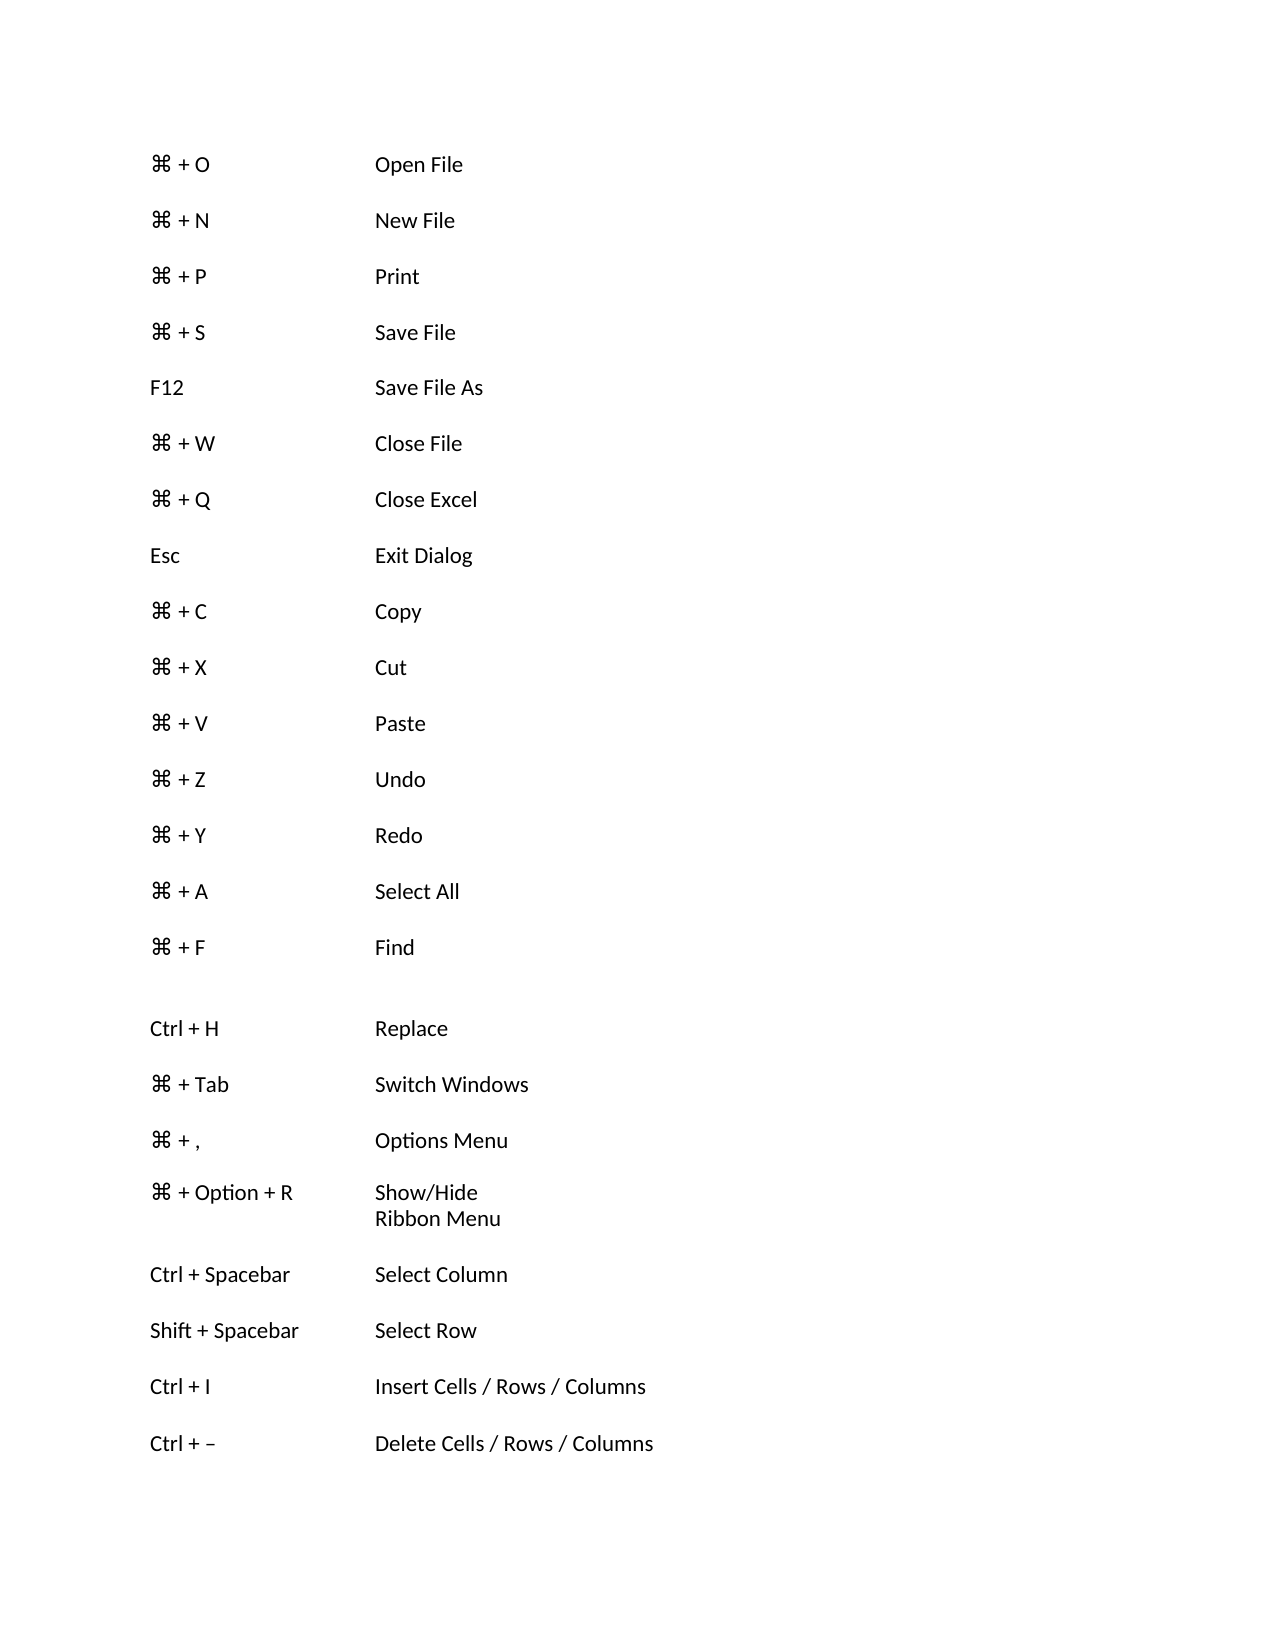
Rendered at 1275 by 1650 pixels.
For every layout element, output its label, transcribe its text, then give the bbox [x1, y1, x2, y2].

text ⌘ + A Select All [150, 877, 1125, 905]
text ⌘ + C Copy [150, 597, 1125, 625]
text ⌘ + F Find [150, 933, 1125, 961]
text ⌘ + Q Close Excel [150, 485, 1125, 513]
text Ctrl + H Replace [150, 1014, 1125, 1042]
text Ctrl + I Insert Cells / Rows / Columns [150, 1372, 1125, 1400]
text ⌘ + O Open File [150, 150, 1125, 178]
text ⌘ + Tab Switch Windows [150, 1070, 1125, 1098]
text ⌘ + W Close File [150, 429, 1125, 457]
text ⌘ + S Save File [150, 318, 1125, 346]
text ⌘ + Option + R Show/Hide [150, 1182, 1125, 1204]
text ⌘ + P Print [150, 262, 1125, 290]
text ⌘ + N New File [150, 206, 1125, 234]
text ⌘ + Z Undo [150, 765, 1125, 793]
text F12 Save File As [150, 373, 1125, 401]
text Esc Exit Dialog [150, 541, 1125, 569]
text ⌘ + V Paste [150, 709, 1125, 737]
text Ctrl + Spacebar Select Column [150, 1260, 1125, 1288]
text Shift + Spacebar Select Row [150, 1316, 1125, 1344]
text Ctrl + – Delete Cells / Rows / Columns [150, 1429, 1125, 1457]
text ⌘ + Y Redo [150, 821, 1125, 849]
text Ribbon Menu [319, 1204, 1125, 1232]
text ⌘ + , Options Menu [150, 1126, 1125, 1154]
text ⌘ + X Cut [150, 653, 1125, 681]
